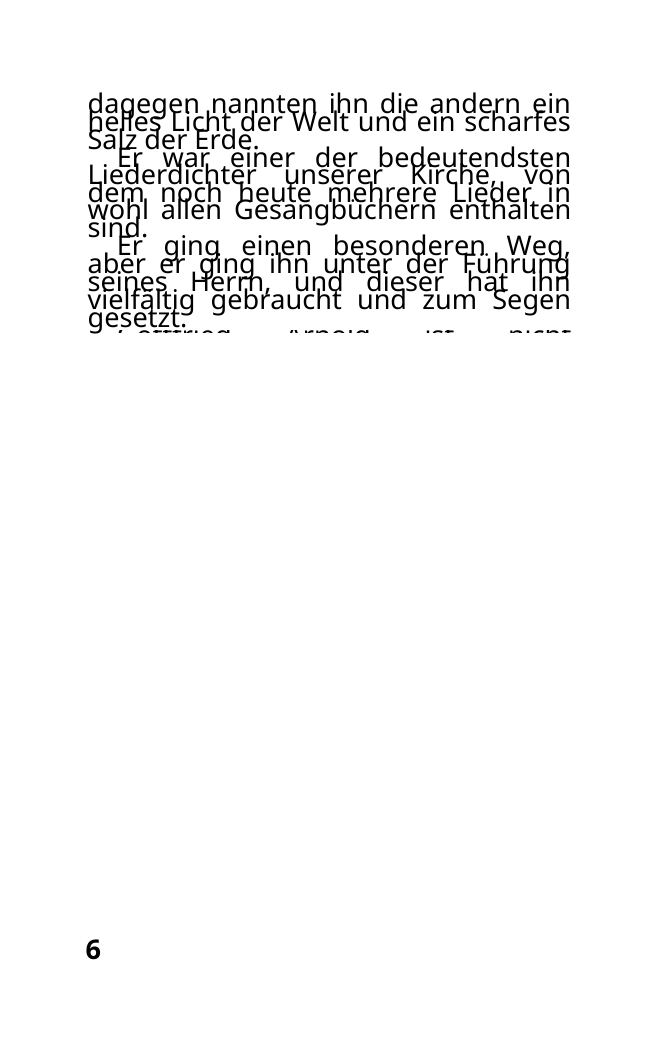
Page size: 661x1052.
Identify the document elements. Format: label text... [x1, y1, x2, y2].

text dagegen nannten ihn die andern ein helles Licht der Welt und ein scharfes Salz der Erde. [121, 99, 571, 153]
text 6 [85, 938, 101, 965]
text Er war einer der bedeutendsten Liederdichter unserer Kirche, von dem noch heute mehrere Lieder in wohl allen Gesangbüchern enthalten sind. [87, 153, 571, 241]
text Er ging einen besonderen Weg, aber er ging ihn unter der Führung seines Herrn, und dieser hat ihn vielfältig gebraucht und zum Segen gesetzt. [87, 241, 571, 331]
